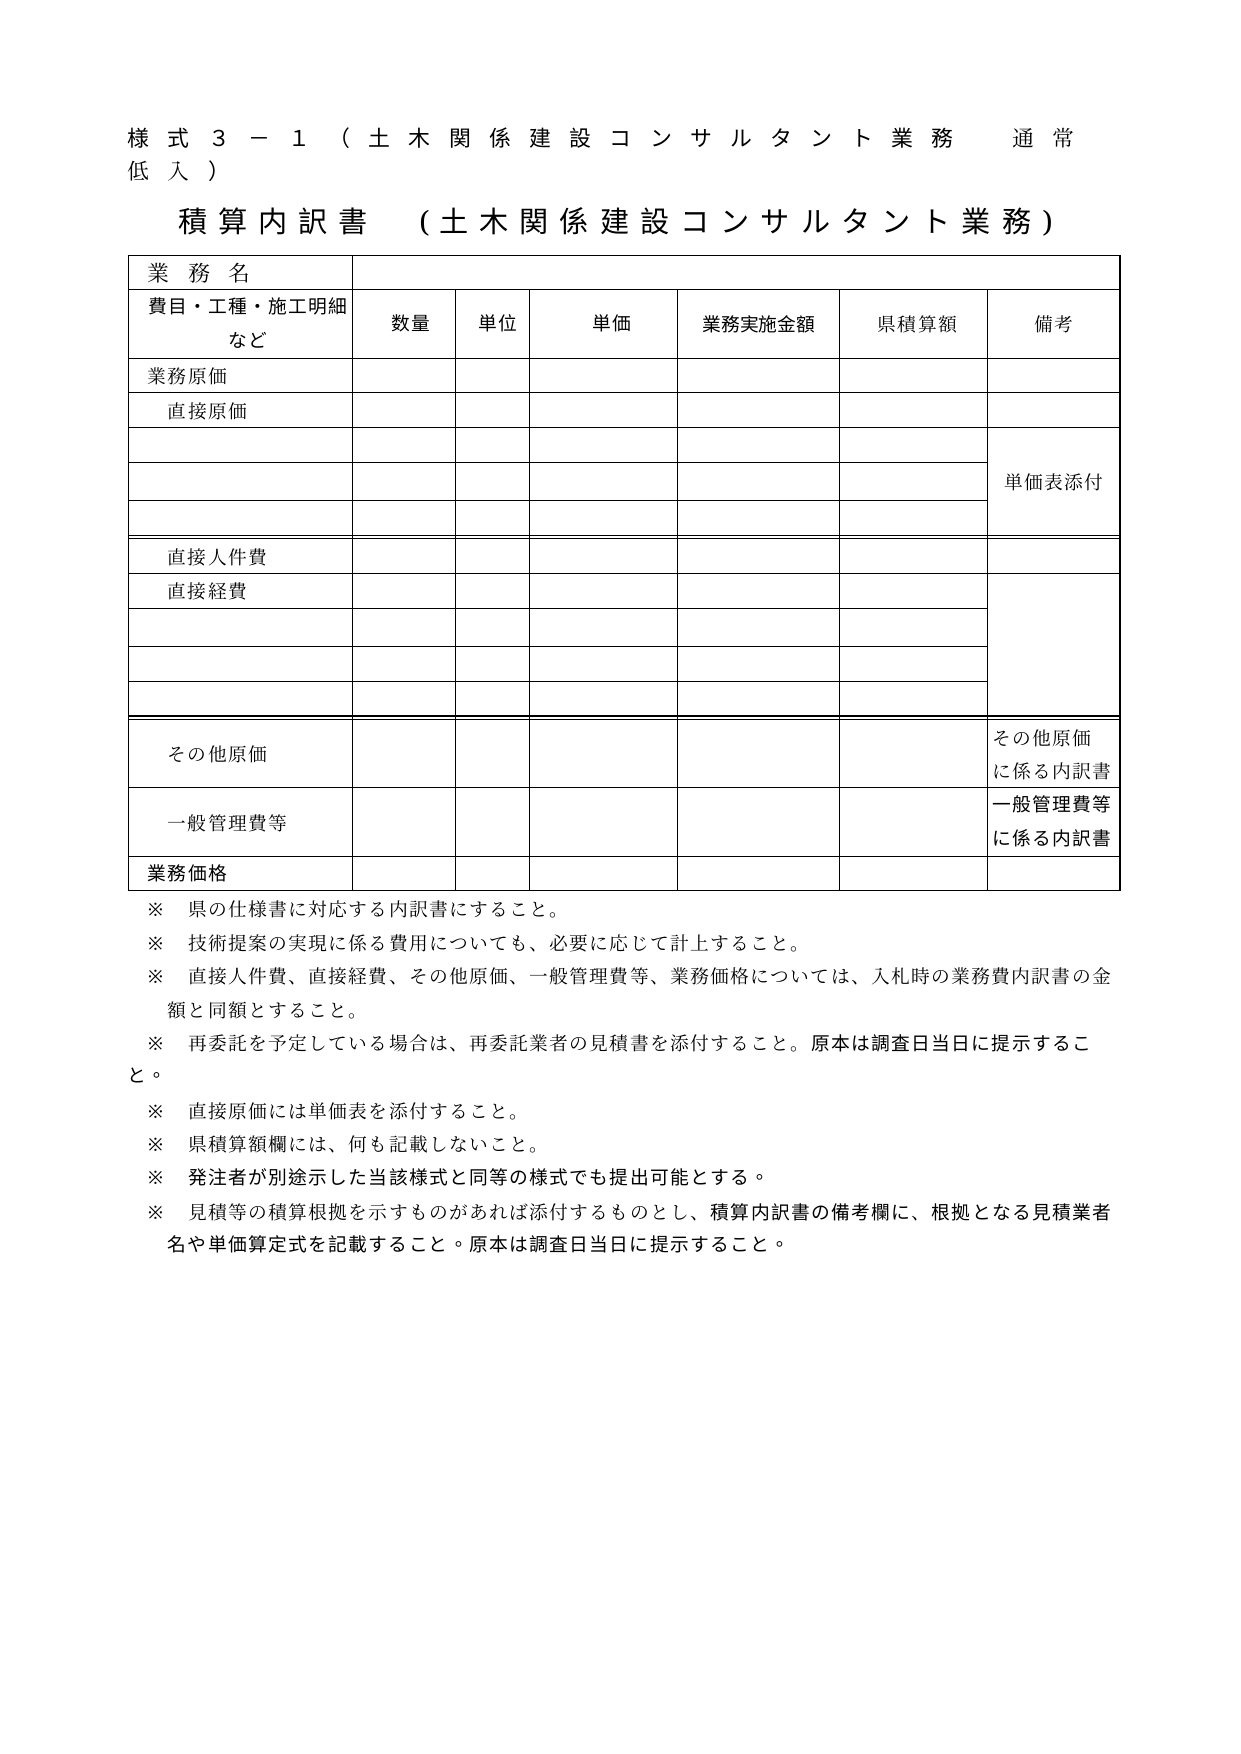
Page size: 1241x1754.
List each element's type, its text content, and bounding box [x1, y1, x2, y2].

table_cell 直接原価 [129, 393, 352, 427]
table_cell [678, 359, 839, 392]
text ※ 見積等の積算根拠を示すものがあれば添付するものとし、積算内訳書の備考欄に、根拠となる見積業者名や単価算定式を記載すること。原本は調査日当日に提示すること。 [147, 1194, 1113, 1261]
table_cell [129, 682, 352, 715]
table_cell 単価 [530, 290, 677, 357]
table_cell [840, 393, 987, 427]
table_cell [456, 647, 529, 681]
table_cell [840, 574, 987, 608]
table_cell [840, 647, 987, 681]
table_cell [840, 428, 987, 462]
table_cell [530, 682, 677, 715]
table_cell [129, 463, 352, 500]
table_cell [530, 574, 677, 608]
table_cell 数量 [353, 290, 455, 357]
table_cell [353, 720, 455, 787]
table_cell [456, 359, 529, 392]
table_cell 単位 [456, 290, 529, 357]
text 積算内訳書 (土木関係建設コンサルタント業務) [127, 187, 1113, 254]
table_cell [840, 359, 987, 392]
table_cell [456, 788, 529, 856]
table_cell [530, 609, 677, 646]
table_cell [456, 501, 529, 534]
table_cell [353, 788, 455, 856]
table_cell [840, 463, 987, 500]
table_cell その他原価 に係る内訳書 [988, 720, 1119, 787]
text ※ 県の仕様書に対応する内訳書にすること。 [127, 891, 1113, 925]
table_cell 直接人件費 [129, 539, 352, 573]
table_cell [129, 501, 352, 534]
table_cell [530, 857, 677, 890]
table_cell [530, 428, 677, 462]
text ※ 技術提案の実現に係る費用についても、必要に応じて計上すること。 [127, 925, 1113, 959]
table_cell [840, 682, 987, 715]
table_cell [456, 857, 529, 890]
table_cell [678, 539, 839, 573]
table_cell 業務価格 [129, 857, 352, 890]
table_cell [988, 539, 1119, 573]
table_cell [988, 359, 1119, 392]
table_cell [353, 539, 455, 573]
table_header [353, 256, 1119, 289]
table_cell [530, 720, 677, 787]
table_cell [530, 393, 677, 427]
table_cell その他原価 [129, 720, 352, 787]
table_cell 直接経費 [129, 574, 352, 608]
table_cell [129, 609, 352, 646]
table_cell 一般管理費等 [129, 788, 352, 856]
text ※ 直接原価には単価表を添付すること。 [127, 1093, 1113, 1127]
table_cell [456, 393, 529, 427]
table_cell [353, 609, 455, 646]
table_cell 県積算額 [840, 290, 987, 357]
table_cell [678, 682, 839, 715]
table_cell [353, 682, 455, 715]
table_cell [530, 788, 677, 856]
table_cell [840, 720, 987, 787]
table_cell [456, 720, 529, 787]
table_cell [353, 857, 455, 890]
table_cell [678, 647, 839, 681]
table_cell [456, 609, 529, 646]
text 様式３－１（土木関係建設コンサルタント業務 通常低入） [127, 120, 1113, 187]
table_cell [456, 463, 529, 500]
table_cell [988, 574, 1119, 715]
table_cell [678, 788, 839, 856]
table_cell [678, 463, 839, 500]
table_cell [678, 857, 839, 890]
table_cell [530, 539, 677, 573]
table_cell [353, 463, 455, 500]
table_cell 業務実施金額 [678, 290, 839, 357]
table_cell [353, 501, 455, 534]
table_cell [530, 501, 677, 534]
table_cell [129, 428, 352, 462]
table_cell 費目・工種・施工明細など [129, 290, 352, 357]
table_cell 単価表添付 [988, 428, 1119, 534]
table_cell [353, 359, 455, 392]
table_cell [678, 501, 839, 534]
table_cell [678, 720, 839, 787]
table_cell [530, 647, 677, 681]
table_cell [840, 539, 987, 573]
table_cell [988, 393, 1119, 427]
text ※ 再委託を予定している場合は、再委託業者の見積書を添付すること。原本は調査日当日に提示すること。 [127, 1026, 1113, 1093]
table_cell [840, 857, 987, 890]
table_cell 備考 [988, 290, 1119, 357]
table_cell [988, 857, 1119, 890]
table_cell 一般管理費等 に係る内訳書 [988, 788, 1119, 856]
table_cell 業務原価 [129, 359, 352, 392]
table_cell [840, 788, 987, 856]
table_header 業務名 [129, 256, 352, 289]
table_cell [678, 428, 839, 462]
table_cell [678, 574, 839, 608]
table_cell [530, 463, 677, 500]
text ※ 県積算額欄には、何も記載しないこと。 [148, 1127, 1113, 1161]
table_cell [840, 501, 987, 534]
table_cell [530, 359, 677, 392]
table_cell [129, 647, 352, 681]
table_cell [353, 574, 455, 608]
table_cell [840, 609, 987, 646]
table_cell [678, 609, 839, 646]
table_cell [456, 539, 529, 573]
table_cell [678, 393, 839, 427]
table_cell [456, 428, 529, 462]
table_cell [456, 682, 529, 715]
table_cell [353, 647, 455, 681]
table_cell [353, 393, 455, 427]
table_cell [353, 428, 455, 462]
text ※ 直接人件費、直接経費、その他原価、一般管理費等、業務価格については、入札時の業務費内訳書の金額と同額とすること。 [148, 959, 1113, 1026]
text ※ 発注者が別途示した当該様式と同等の様式でも提出可能とする。 [148, 1161, 1113, 1194]
table_cell [456, 574, 529, 608]
